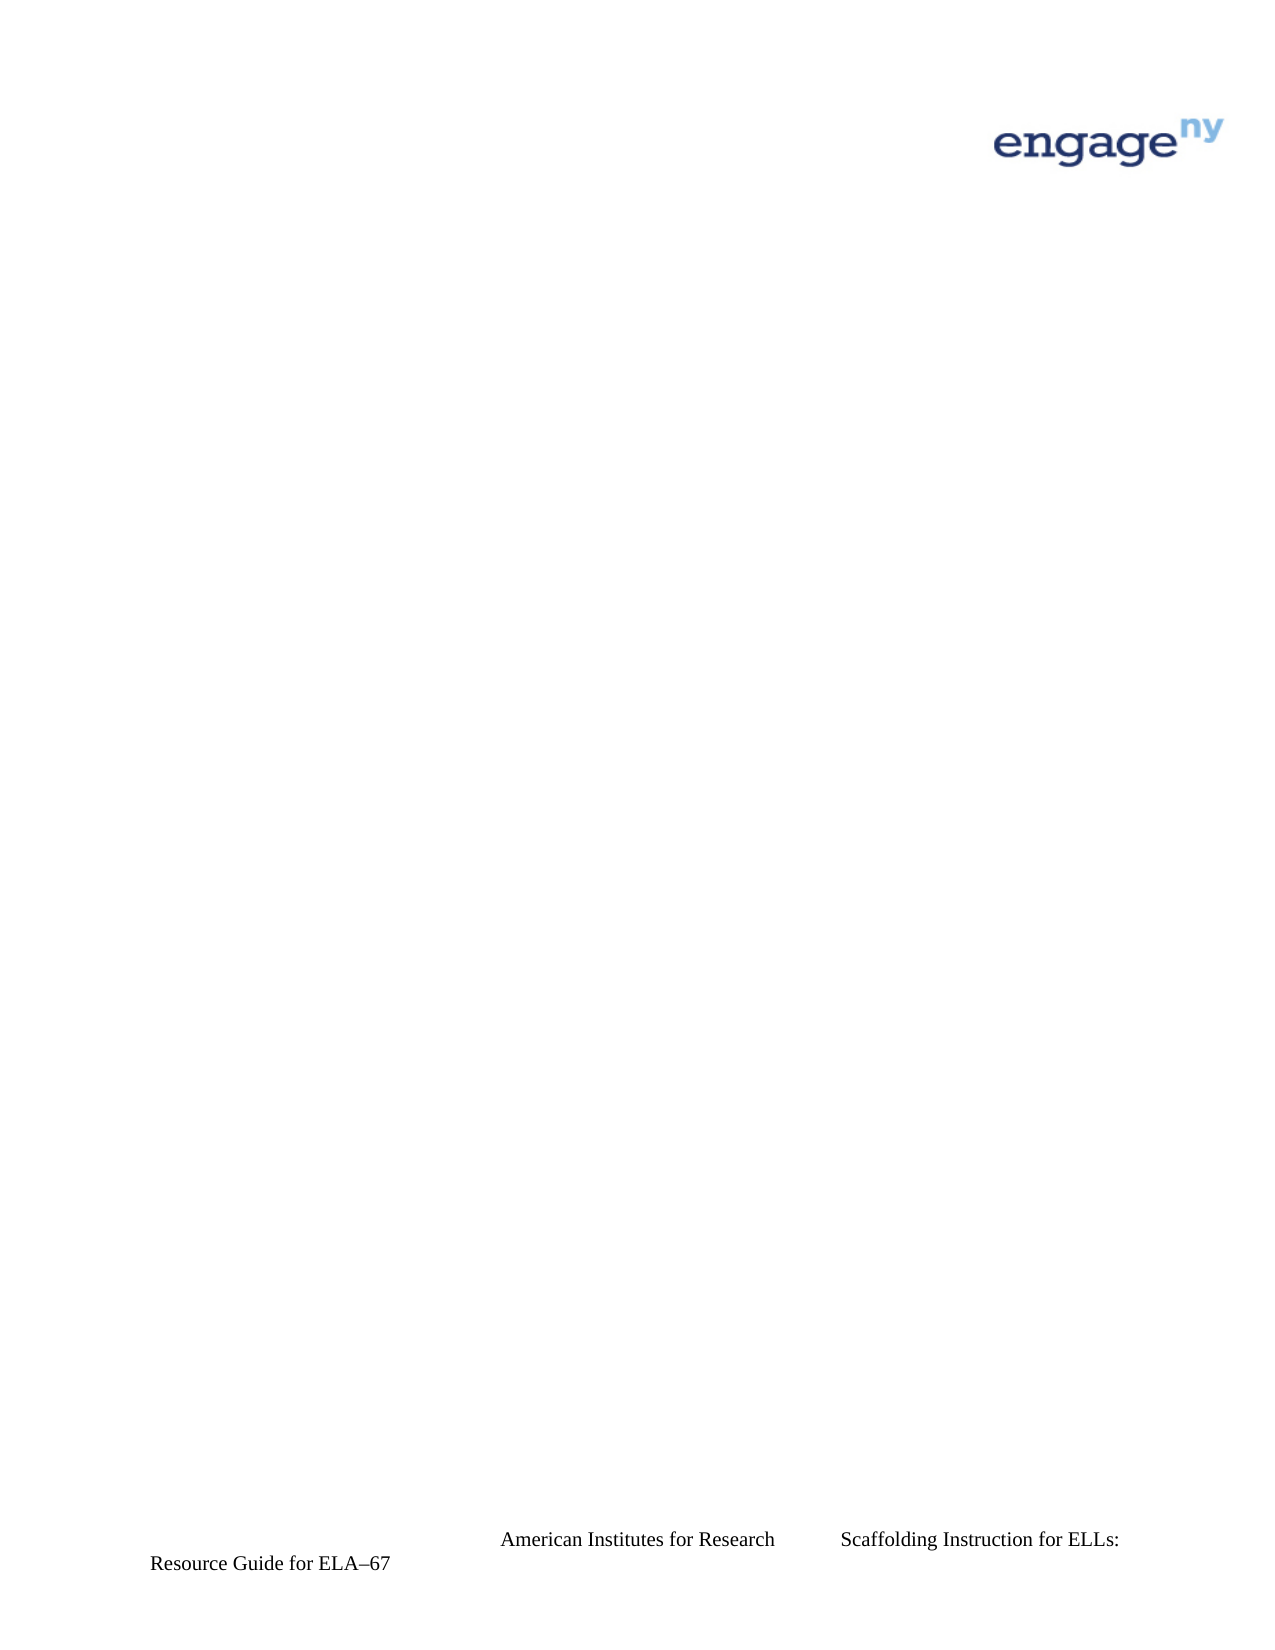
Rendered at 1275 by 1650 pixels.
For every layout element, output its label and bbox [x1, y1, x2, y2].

picture [150, 75, 1274, 178]
